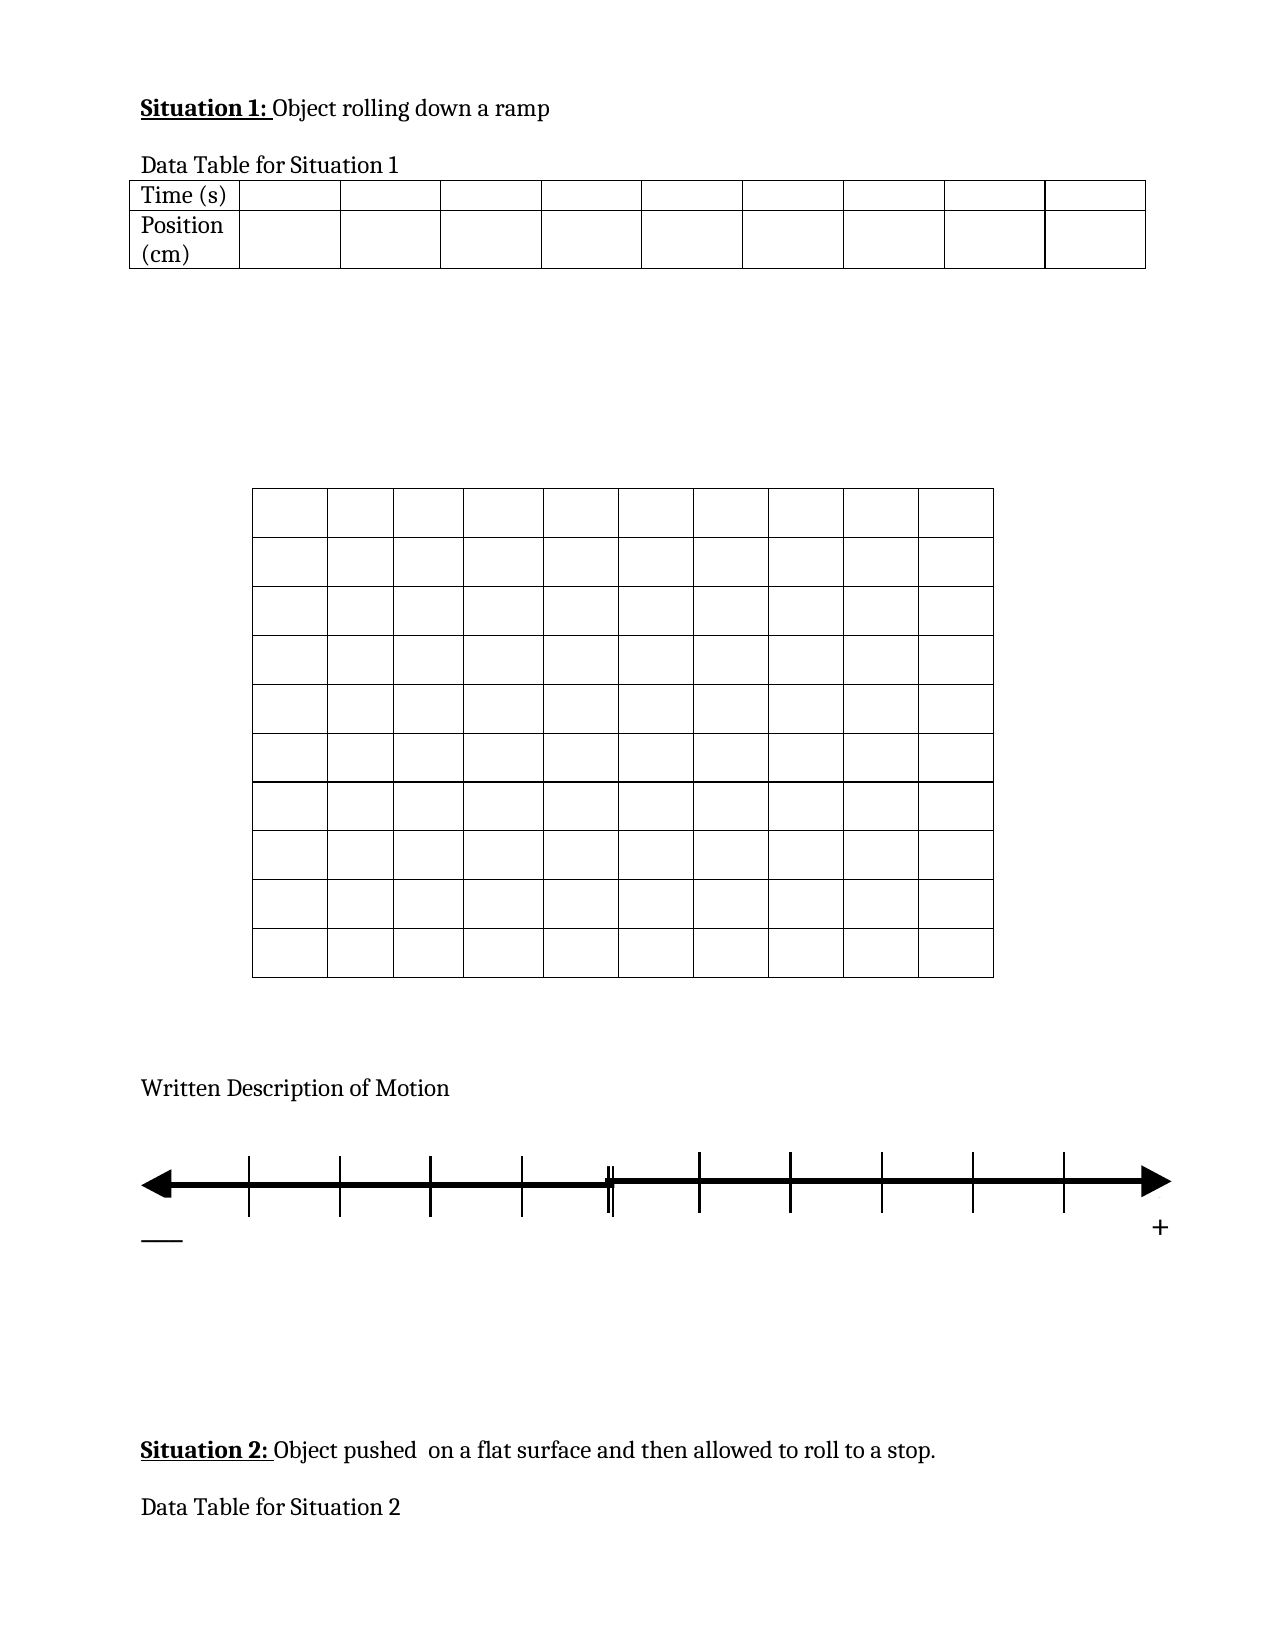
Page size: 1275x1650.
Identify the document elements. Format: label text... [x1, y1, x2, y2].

table_cell [441, 211, 541, 268]
table_header [240, 181, 340, 210]
table_cell [394, 538, 463, 586]
table_cell [1046, 211, 1145, 268]
table_cell [844, 783, 918, 830]
table_cell [919, 831, 993, 879]
table_header [919, 489, 993, 537]
table_cell [544, 685, 618, 732]
table_cell [844, 685, 918, 732]
table_cell [694, 587, 768, 634]
table_header [694, 489, 768, 537]
table_header Time (s) [130, 181, 239, 210]
table_cell [464, 734, 543, 781]
table_cell [253, 734, 327, 781]
table_cell [619, 929, 693, 977]
table_cell Position (cm) [130, 211, 239, 268]
table_cell [619, 685, 693, 732]
table_header [464, 489, 543, 537]
table_cell [945, 211, 1044, 268]
table_cell [619, 734, 693, 781]
text Situation 1: Object rolling down a ramp Data Table for Situation 1 [141, 94, 1134, 180]
table_cell [619, 880, 693, 928]
table_header [642, 181, 742, 210]
table_cell [328, 929, 393, 977]
table_cell [844, 211, 944, 268]
table_cell [694, 685, 768, 732]
table_cell [769, 587, 843, 634]
table_cell [544, 734, 618, 781]
table_cell [464, 685, 543, 732]
table_header [253, 489, 327, 537]
table_cell [544, 636, 618, 683]
table_cell [544, 783, 618, 830]
table_cell [253, 685, 327, 732]
table_cell [464, 587, 543, 634]
table_header [743, 181, 843, 210]
table_cell [240, 211, 340, 268]
table_cell [253, 880, 327, 928]
table_cell [919, 783, 993, 830]
table_cell [394, 587, 463, 634]
table_header [844, 181, 944, 210]
table_cell [464, 831, 543, 879]
table_header [394, 489, 463, 537]
table_header [769, 489, 843, 537]
table_cell [253, 587, 327, 634]
table_cell [694, 831, 768, 879]
table_header [619, 489, 693, 537]
table_cell [694, 734, 768, 781]
table_cell [919, 685, 993, 732]
table_header [328, 489, 393, 537]
table_cell [844, 734, 918, 781]
table_cell [844, 831, 918, 879]
text Written Description of Motion [141, 1074, 1134, 1103]
table_cell [694, 929, 768, 977]
table_cell [542, 211, 641, 268]
table_cell [769, 929, 843, 977]
table_cell [844, 636, 918, 683]
table_cell [464, 783, 543, 830]
table_cell [464, 929, 543, 977]
table_cell [328, 831, 393, 879]
table_cell [619, 636, 693, 683]
table_cell [464, 538, 543, 586]
table_cell [844, 538, 918, 586]
table_cell [328, 636, 393, 683]
table_cell [328, 734, 393, 781]
text Situation 2: Object pushed on a flat surface and then allowed to roll to a stop. Data Table for Situation 2 [141, 1436, 1134, 1522]
table_cell [919, 538, 993, 586]
table_cell [328, 783, 393, 830]
table_cell [769, 734, 843, 781]
table_cell [394, 734, 463, 781]
table_cell [919, 880, 993, 928]
table_cell [769, 538, 843, 586]
table_header [542, 181, 641, 210]
table_cell [253, 929, 327, 977]
table_cell [253, 783, 327, 830]
table_cell [694, 783, 768, 830]
table_cell [328, 538, 393, 586]
table_cell [464, 636, 543, 683]
table_cell [919, 734, 993, 781]
table_cell [394, 685, 463, 732]
table_cell [769, 783, 843, 830]
table_cell [619, 538, 693, 586]
table_cell [544, 587, 618, 634]
table_cell [769, 685, 843, 732]
table_cell [919, 636, 993, 683]
table_cell [919, 587, 993, 634]
table_cell [619, 587, 693, 634]
table_header [544, 489, 618, 537]
table_cell [544, 831, 618, 879]
table_cell [394, 929, 463, 977]
table_cell [642, 211, 742, 268]
table_cell [694, 880, 768, 928]
table_cell [394, 783, 463, 830]
table_cell [544, 880, 618, 928]
table_header [1046, 181, 1145, 210]
table_cell [341, 211, 440, 268]
table_cell [394, 636, 463, 683]
table_cell [619, 831, 693, 879]
table_header [945, 181, 1044, 210]
table_cell [394, 880, 463, 928]
table_cell [844, 880, 918, 928]
table_cell [844, 929, 918, 977]
table_cell [844, 587, 918, 634]
table_cell [253, 831, 327, 879]
table_cell [769, 880, 843, 928]
table_cell [919, 929, 993, 977]
table_cell [769, 636, 843, 683]
table_header [441, 181, 541, 210]
table_cell [694, 538, 768, 586]
table_cell [253, 636, 327, 683]
table_header [341, 181, 440, 210]
table_cell [544, 929, 618, 977]
table_cell [694, 636, 768, 683]
table_cell [328, 685, 393, 732]
table_cell [394, 831, 463, 879]
table_cell [743, 211, 843, 268]
table_cell [253, 538, 327, 586]
table_cell [464, 880, 543, 928]
table_cell [619, 783, 693, 830]
table_cell [328, 880, 393, 928]
table_cell [544, 538, 618, 586]
table_header [844, 489, 918, 537]
table_cell [328, 587, 393, 634]
table_cell [769, 831, 843, 879]
